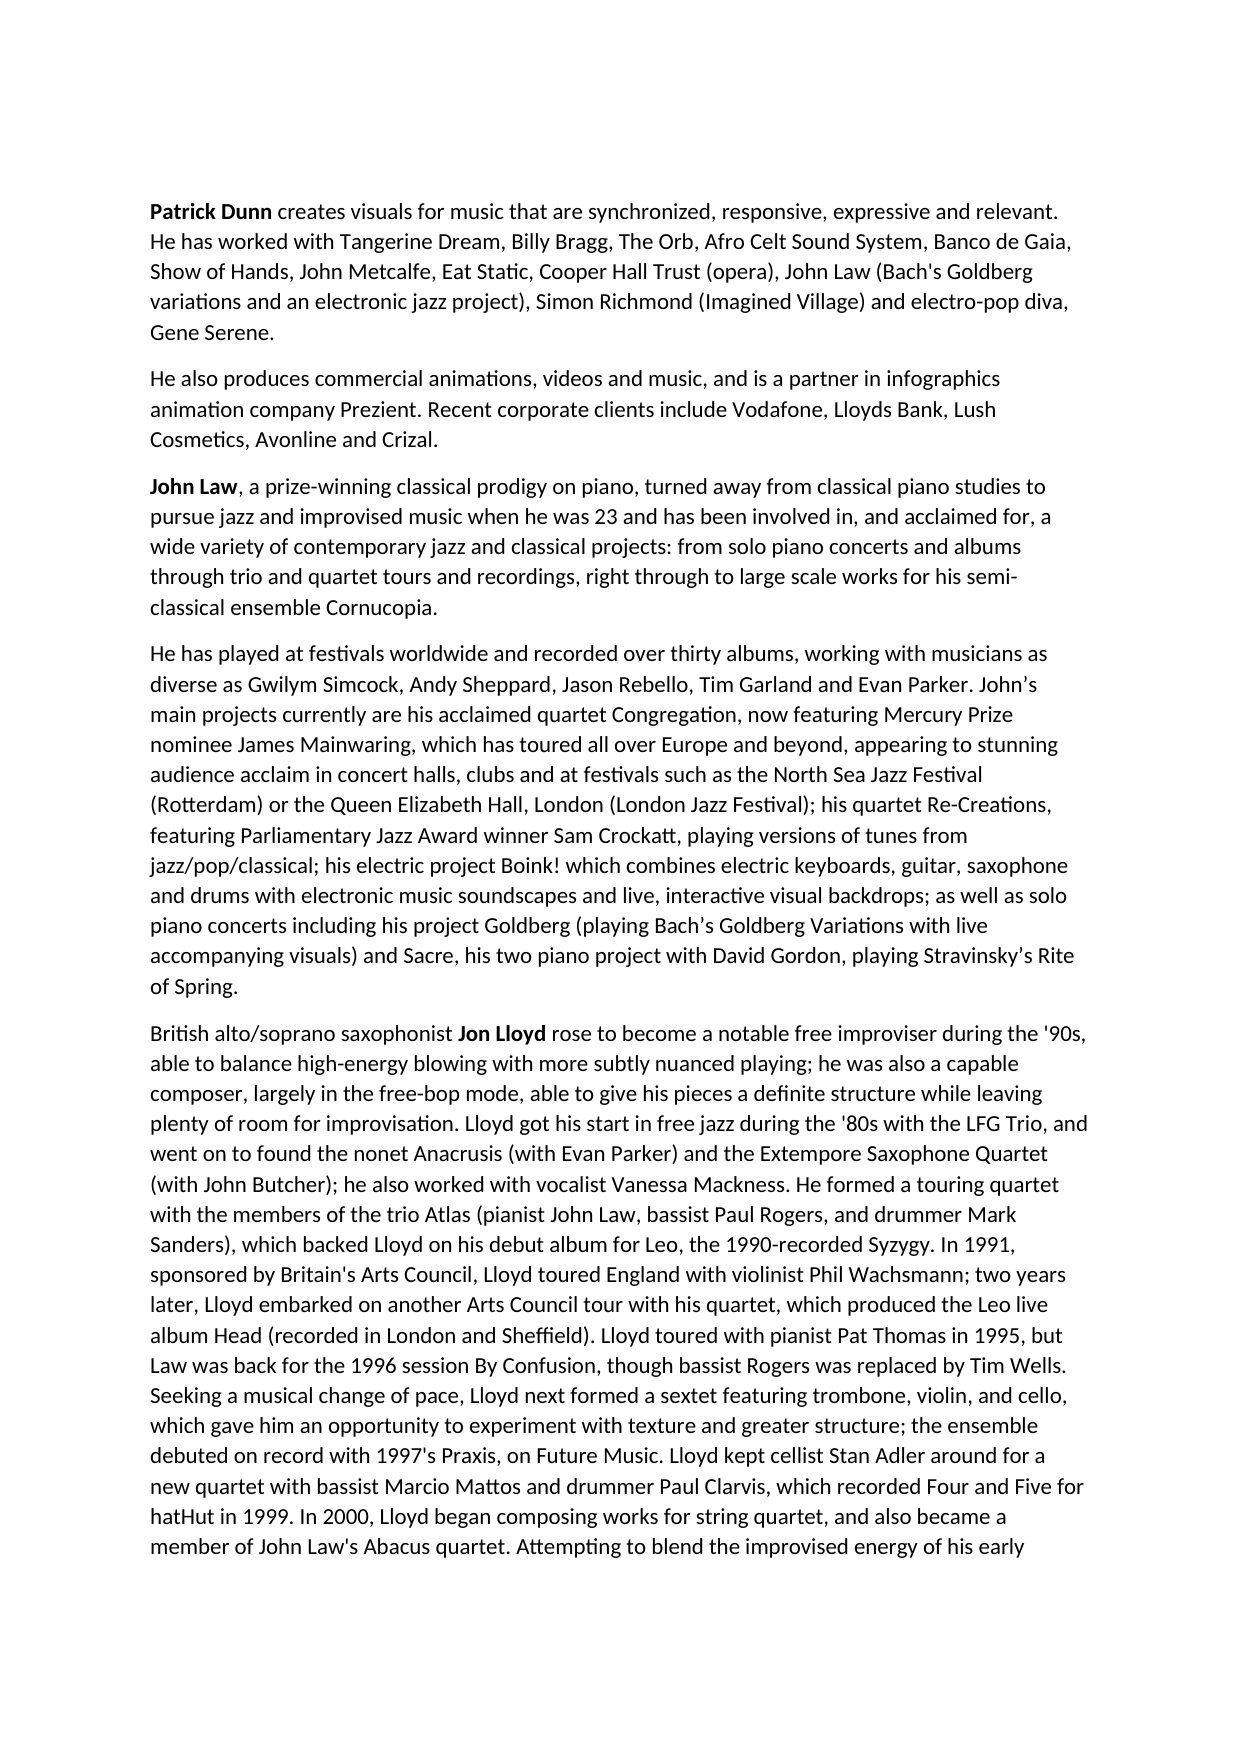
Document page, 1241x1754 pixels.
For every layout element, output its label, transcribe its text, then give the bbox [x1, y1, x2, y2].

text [150, 1019, 1090, 1560]
text John Law, a prize-winning classical prodigy on piano, turned away from classical piano studies to pursue jazz and improvised music when he was 23 and has been involved in, and acclaimed for, a wide variety of contemporary jazz and classical projects: from solo piano concerts and albums through trio and quartet tours and recordings, right through to large scale works for his semi-classical ensemble Cornucopia. [150, 472, 1090, 621]
text Patrick Dunn creates visuals for music that are synchronized, responsive, expressive and relevant. He has worked with Tangerine Dream, Billy Bragg, The Orb, Afro Celt Sound System, Banco de Gaia, Show of Hands, John Metcalfe, Eat Static, Cooper Hall Trust (opera), John Law (Bach's Goldberg variations and an electronic jazz project), Simon Richmond (Imagined Village) and electro-pop diva, Gene Serene. [150, 197, 1090, 346]
text He has played at festivals worldwide and recorded over thirty albums, working with musicians as diverse as Gwilym Simcock, Andy Sheppard, Jason Rebello, Tim Garland and Evan Parker. John’s main projects currently are his acclaimed quartet Congregation, now featuring Mercury Prize nominee James Mainwaring, which has toured all over Europe and beyond, appearing to stunning audience acclaim in concert halls, clubs and at festivals such as the North Sea Jazz Festival (Rotterdam) or the Queen Elizabeth Hall, London (London Jazz Festival); his quartet Re-Creations, featuring Parliamentary Jazz Award winner Sam Crockatt, playing versions of tunes from jazz/pop/classical; his electric project Boink! which combines electric keyboards, guitar, saxophone and drums with electronic music soundscapes and live, interactive visual backdrops; as well as solo piano concerts including his project Goldberg (playing Bach’s Goldberg Variations with live accompanying visuals) and Sacre, his two piano project with David Gordon, playing Stravinsky’s Rite of Spring. [150, 639, 1090, 1000]
text He also produces commercial animations, videos and music, and is a partner in infographics animation company Prezient. Recent corporate clients include Vodafone, Lloyds Bank, Lush Cosmetics, Avonline and Crizal. [150, 364, 1090, 453]
